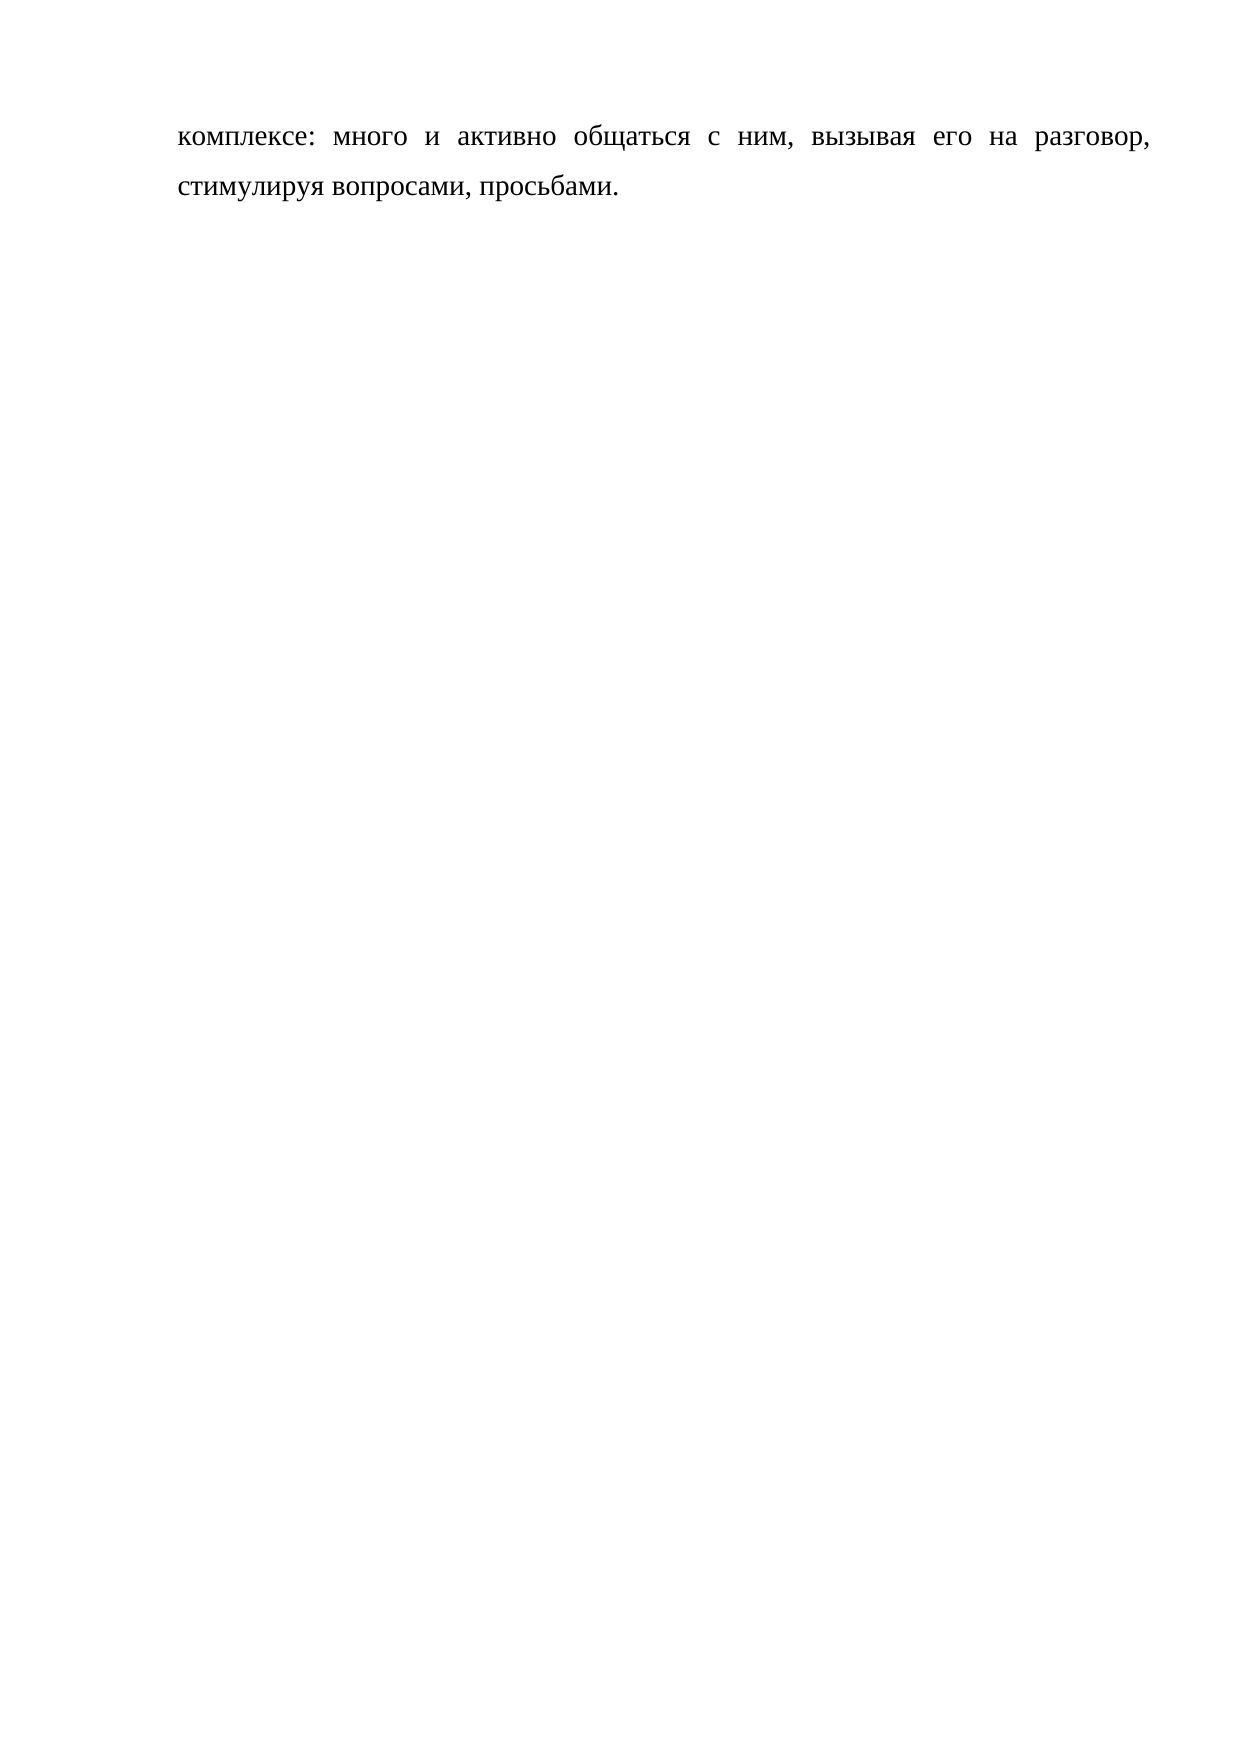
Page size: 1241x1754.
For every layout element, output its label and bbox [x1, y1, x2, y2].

text [177, 118, 1152, 202]
